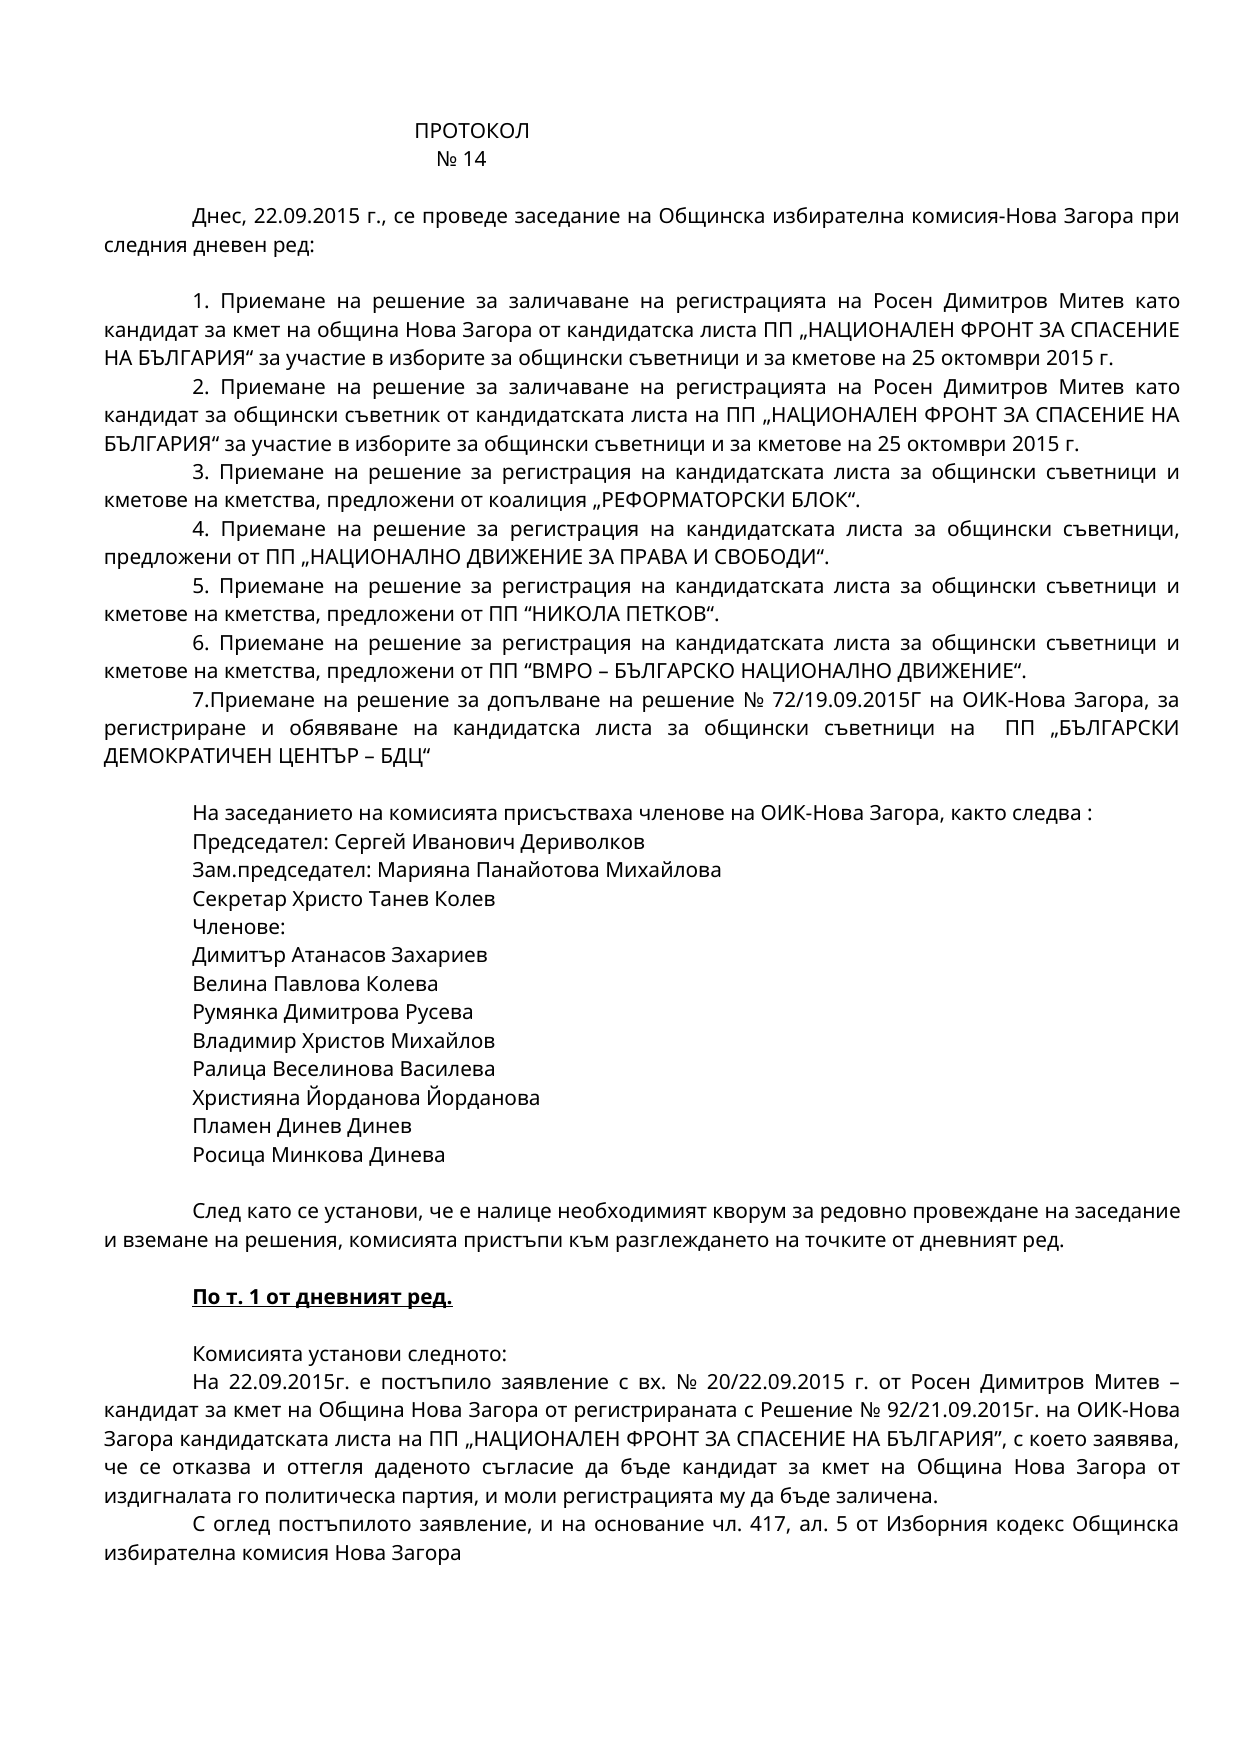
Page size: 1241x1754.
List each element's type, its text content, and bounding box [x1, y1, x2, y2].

text 7.Приемане на решение за допълване на решение № 72/19.09.2015Г на ОИК-Нова Загора, за регистриране и обявяване на кандидатска листа за общински съветници на ПП „БЪЛГАРСКИ ДЕМОКРАТИЧЕН ЦЕНТЪР – БДЦ“ [103, 685, 1181, 770]
text Комисията установи следното: [103, 1339, 1181, 1367]
text На заседанието на комисията присъстваха членове на ОИК-Нова Загора, както следва : [103, 798, 1181, 827]
text Днес, 22.09.2015 г., се проведе заседание на Общинска избирателна комисия-Нова Загора при следния дневен ред: [103, 201, 1181, 258]
text ПРОТОКОЛ [103, 116, 1181, 144]
text След като се установи, че е налице необходимият кворум за редовно провеждане на заседание и вземане на решения, комисията пристъпи към разглеждането на точките от дневният ред. [103, 1197, 1181, 1253]
text Християна Йорданова Йорданова [103, 1083, 1181, 1111]
text № 14 [103, 144, 1181, 173]
text Румянка Димитрова Русева [103, 997, 1181, 1026]
text Владимир Христов Михайлов [103, 1026, 1181, 1054]
text Росица Минкова Динева [103, 1140, 1181, 1168]
text С оглед постъпилото заявление, и на основание чл. 417, ал. 5 от Изборния кодекс Общинска избирателна комисия Нова Загора [103, 1509, 1181, 1566]
text 6. Приемане на решение за регистрация на кандидатската листа за общински съветници и кметове на кметства, предложени от ПП “ВМРО – БЪЛГАРСКО НАЦИОНАЛНО ДВИЖЕНИЕ“. [103, 628, 1181, 685]
text 4. Приемане на решение за регистрация на кандидатската листа за общински съветници, предложени от ПП „НАЦИОНАЛНО ДВИЖЕНИЕ ЗА ПРАВА И СВОБОДИ“. [103, 514, 1181, 571]
text 3. Приемане на решение за регистрация на кандидатската листа за общински съветници и кметове на кметства, предложени от коалиция „РЕФОРМАТОРСКИ БЛОК“. [103, 457, 1181, 514]
text Пламен Динев Динев [103, 1111, 1181, 1140]
text Членове: [103, 912, 1181, 941]
text 2. Приемане на решение за заличаване на регистрацията на Росен Димитров Митев като кандидат за общински съветник от кандидатската листа на ПП „НАЦИОНАЛЕН ФРОНТ ЗА СПАСЕНИЕ НА БЪЛГАРИЯ“ за участие в изборите за общински съветници и за кметове на 25 октомври 2015 г. [103, 372, 1181, 457]
text На 22.09.2015г. е постъпило заявление с вх. № 20/22.09.2015 г. от Росен Димитров Митев – кандидат за кмет на Община Нова Загора от регистрираната с Решение № 92/21.09.2015г. на ОИК-Нова Загора кандидатската листа на ПП „НАЦИОНАЛЕН ФРОНТ ЗА СПАСЕНИЕ НА БЪЛГАРИЯ”, с което заявява, че се отказва и оттегля даденото съгласие да бъде кандидат за кмет на Община Нова Загора от издигналата го политическа партия, и моли регистрацията му да бъде заличена. [103, 1367, 1181, 1509]
text Зам.председател: Марияна Панайотова Михайлова [103, 855, 1181, 884]
text Димитър Атанасов Захариев [103, 941, 1181, 969]
text По т. 1 от дневният ред. [103, 1282, 1181, 1310]
text Велина Павлова Колева [103, 969, 1181, 997]
text 5. Приемане на решение за регистрация на кандидатската листа за общински съветници и кметове на кметства, предложени от ПП “НИКОЛА ПЕТКОВ“. [103, 571, 1181, 628]
text Председател: Сергей Иванович Дериволков [103, 827, 1181, 855]
text 1. Приемане на решение за заличаване на регистрацията на Росен Димитров Митев като кандидат за кмет на община Нова Загора от кандидатска листа ПП „НАЦИОНАЛЕН ФРОНТ ЗА СПАСЕНИЕ НА БЪЛГАРИЯ“ за участие в изборите за общински съветници и за кметове на 25 октомври 2015 г. [103, 287, 1181, 372]
text Секретар Христо Танев Колев [103, 884, 1181, 912]
text Ралица Веселинова Василева [103, 1054, 1181, 1083]
